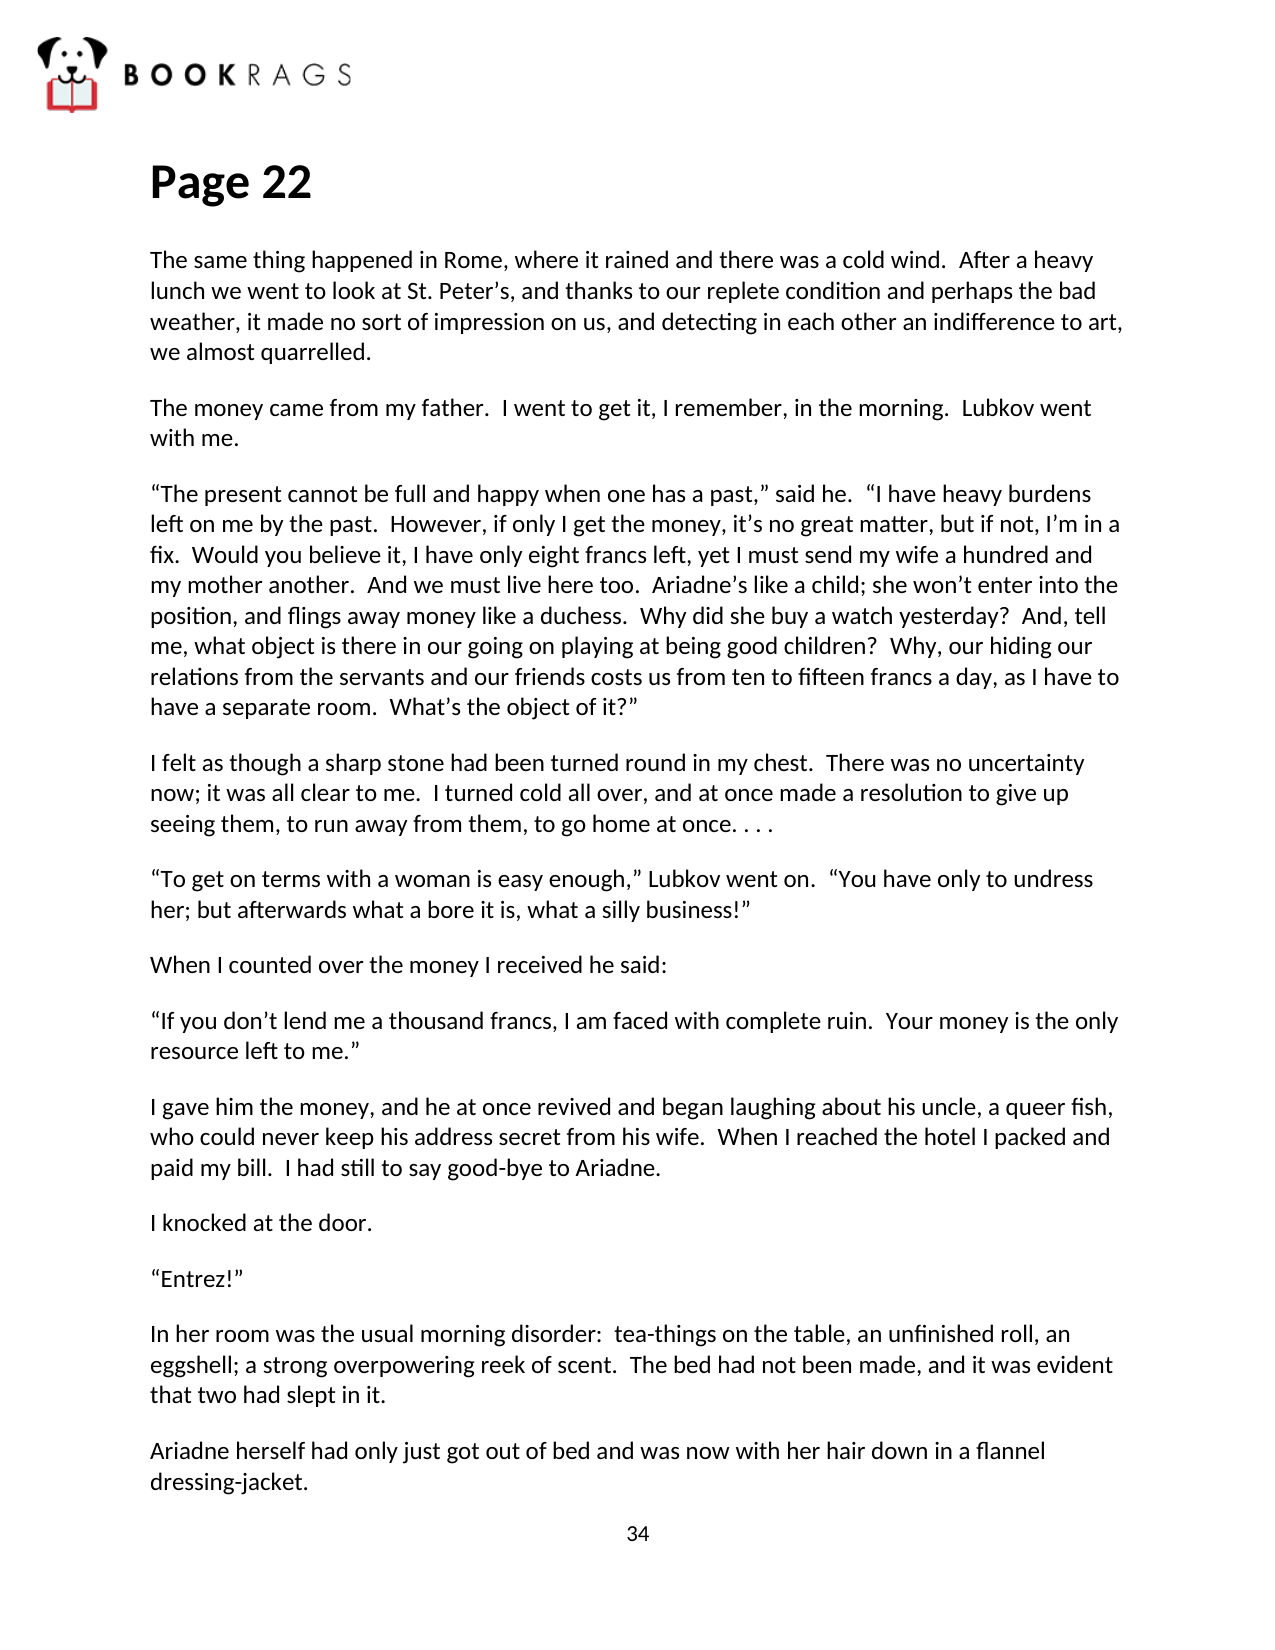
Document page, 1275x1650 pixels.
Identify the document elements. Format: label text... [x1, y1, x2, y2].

text “The present cannot be full and happy when one has a past,” said he. “I have heavy burdens left on me by the past. However, if only I get the money, it’s no great matter, but if not, I’m in a fix. Would you believe it, I have only eight francs left, yet I must send my wife a hundred and my mother another. And we must live here too. Ariadne’s like a child; she won’t enter into the position, and flings away money like a duchess. Why did she buy a watch yesterday? And, tell me, what object is there in our going on playing at being good children? Why, our hiding our relations from the servants and our friends costs us from ten to fifteen francs a day, as I have to have a separate room. What’s the object of it?” [150, 478, 1125, 722]
text I knocked at the door. [150, 1208, 1125, 1238]
text “To get on terms with a woman is easy enough,” Lubkov went on. “You have only to undress her; but afterwards what a bore it is, what a silly business!” [150, 863, 1125, 924]
text In her room was the usual morning disorder: tea-things on the table, an unfinished roll, an eggshell; a strong overpowering reek of scent. The bed had not been made, and it was evident that two had slept in it. [150, 1319, 1125, 1410]
text The same thing happened in Rome, where it rained and there was a cold wind. After a heavy lunch we went to look at St. Peter’s, and thanks to our replete condition and perhaps the bad weather, it made no sort of impression on us, and detecting in each other an indifference to art, we almost quarrelled. [150, 244, 1125, 367]
text Ariadne herself had only just got out of bed and was now with her hair down in a flannel dressing-jacket. [150, 1435, 1125, 1496]
text “If you don’t lend me a thousand francs, I am faced with complete ruin. Your money is the only resource left to me.” [150, 1005, 1125, 1066]
text “Entrez!” [150, 1263, 1125, 1294]
text When I counted over the money I received he said: [150, 949, 1125, 980]
text I gave him the money, and he at once revived and began laughing about his uncle, a queer fish, who could never keep his address secret from his wife. When I reached the hotel I packed and paid my bill. I had still to say good-bye to Ariadne. [150, 1091, 1125, 1183]
text The money came from my father. I went to get it, I remember, in the morning. Lubkov went with me. [150, 392, 1125, 453]
text I felt as though a sharp stone had been turned round in my chest. There was no uncertainty now; it was all clear to me. I turned cold all over, and at once made a resolution to give up seeing them, to run away from them, to go home at once. . . . [150, 747, 1125, 838]
text Page 22 [150, 150, 1125, 211]
picture [37, 37, 351, 113]
